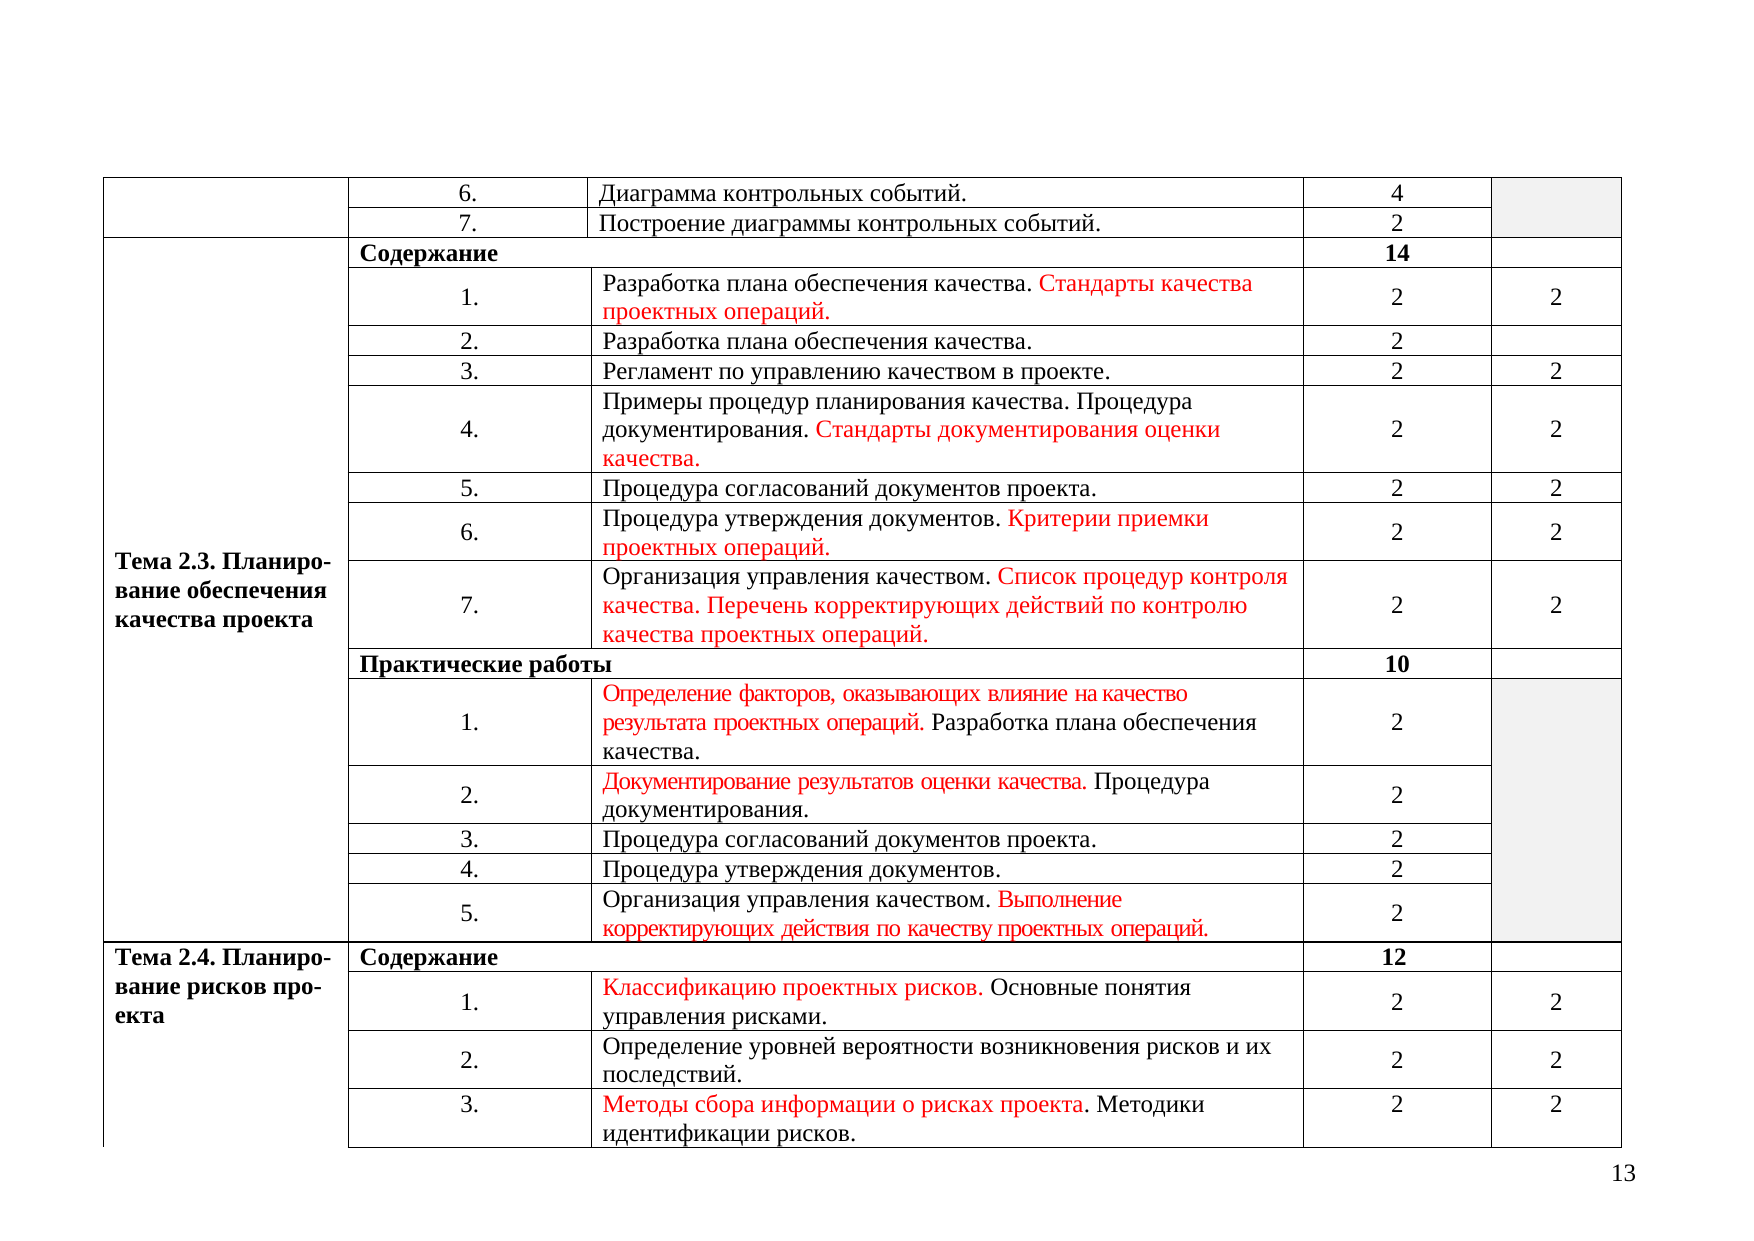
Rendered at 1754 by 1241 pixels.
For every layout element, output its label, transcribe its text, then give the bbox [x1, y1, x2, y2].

table_cell 4. [349, 386, 591, 472]
table_cell 7. [349, 561, 591, 648]
table_cell 2 [1492, 356, 1621, 385]
table_cell [1492, 943, 1621, 971]
table_cell Процедура утверждения документов. [592, 854, 1303, 883]
table_cell 2 [1492, 503, 1621, 560]
table_cell 2 [1492, 972, 1621, 1030]
table_cell 14 [1304, 238, 1491, 267]
table_cell Организация управления качеством. Список процедур контроля качества. Перечень корректирующих действий по контролю качества проектных операций. [592, 561, 1303, 648]
table_cell 2 [1304, 679, 1491, 765]
table_cell [1492, 238, 1621, 267]
table_cell Документирование результатов оценки качества. Процедура документирования. [592, 766, 1303, 823]
table_cell Содержание [349, 238, 1303, 267]
table_cell Построение диаграммы контрольных событий. [588, 208, 1303, 237]
table_cell [1492, 649, 1621, 677]
table_cell 2 [1304, 473, 1491, 502]
table_cell 4 [1304, 178, 1491, 207]
table_cell Содержание [349, 943, 1303, 971]
table_cell 1. [349, 268, 591, 325]
table_cell Разработка плана обеспечения качества. Стандарты качества проектных операций. [592, 268, 1303, 325]
table_cell 3. [349, 1089, 591, 1147]
table_cell 1. [349, 679, 591, 765]
table_cell 2 [1304, 1031, 1491, 1088]
table_cell 10 [1304, 649, 1491, 677]
table_cell 2 [1492, 473, 1621, 502]
table_cell Регламент по управлению качеством в проекте. [592, 356, 1303, 385]
table_cell [1492, 679, 1621, 941]
table_cell Организация управления качеством. Выполнение корректирующих действия по качеству проектных операций. [592, 884, 1303, 941]
table_cell 2 [1304, 356, 1491, 385]
table_cell 2 [1304, 386, 1491, 472]
table_cell 2 [1304, 1089, 1491, 1147]
table_cell Процедура согласований документов проекта. [592, 824, 1303, 853]
table_cell 2 [1304, 208, 1491, 237]
table_cell 2 [1492, 1089, 1621, 1147]
table_cell 2 [1492, 561, 1621, 648]
table_cell 2 [1492, 1031, 1621, 1088]
table_cell 6. [349, 503, 591, 560]
table_cell 4. [349, 854, 591, 883]
table_cell Разработка плана обеспечения качества. [592, 326, 1303, 355]
table_cell 5. [349, 884, 591, 941]
table_cell Методы сбора информации о рисках проекта. Методики идентификации рисков. [592, 1089, 1303, 1147]
table_cell 2 [1304, 824, 1491, 853]
table_cell [1492, 326, 1621, 355]
table_cell Процедура согласований документов проекта. [592, 473, 1303, 502]
table_cell 2 [1492, 386, 1621, 472]
table_cell 2 [1304, 884, 1491, 941]
table_cell Тема 2.3. Планиро-вание обеспечения качества проекта [104, 238, 348, 941]
table_cell 3. [349, 356, 591, 385]
table_cell Практические работы [349, 649, 1303, 677]
table_cell Примеры процедур планирования качества. Процедура документирования. Стандарты документирования оценки качества. [592, 386, 1303, 472]
table_cell 2 [1304, 268, 1491, 325]
table_cell 5. [349, 473, 591, 502]
table_cell Тема 2.4. Планиро-вание рисков про-екта [104, 943, 348, 1147]
table_cell 2 [1304, 854, 1491, 883]
table_cell 2 [1304, 326, 1491, 355]
table_cell 1. [349, 972, 591, 1030]
table_cell 2 [1492, 268, 1621, 325]
table_cell 6. [349, 178, 587, 207]
table_cell Определение уровней вероятности возникновения рисков и их последствий. [592, 1031, 1303, 1088]
table_cell Диаграмма контрольных событий. [588, 178, 1303, 207]
table_cell 2. [349, 326, 591, 355]
table_cell 2. [349, 766, 591, 823]
table_cell 7. [349, 208, 587, 237]
table_cell Процедура утверждения документов. Критерии приемки проектных операций. [592, 503, 1303, 560]
table_cell 12 [1304, 943, 1491, 971]
table_cell 2 [1304, 766, 1491, 823]
table_cell Определение факторов, оказывающих влияние на качество результата проектных операций. Разработка плана обеспечения качества. [592, 679, 1303, 765]
table_cell 2 [1304, 972, 1491, 1030]
table_cell 3. [349, 824, 591, 853]
table_cell Классификацию проектных рисков. Основные понятия управления рисками. [592, 972, 1303, 1030]
table_cell 2 [1304, 503, 1491, 560]
table_cell 2 [1304, 561, 1491, 648]
table_cell 2. [349, 1031, 591, 1088]
